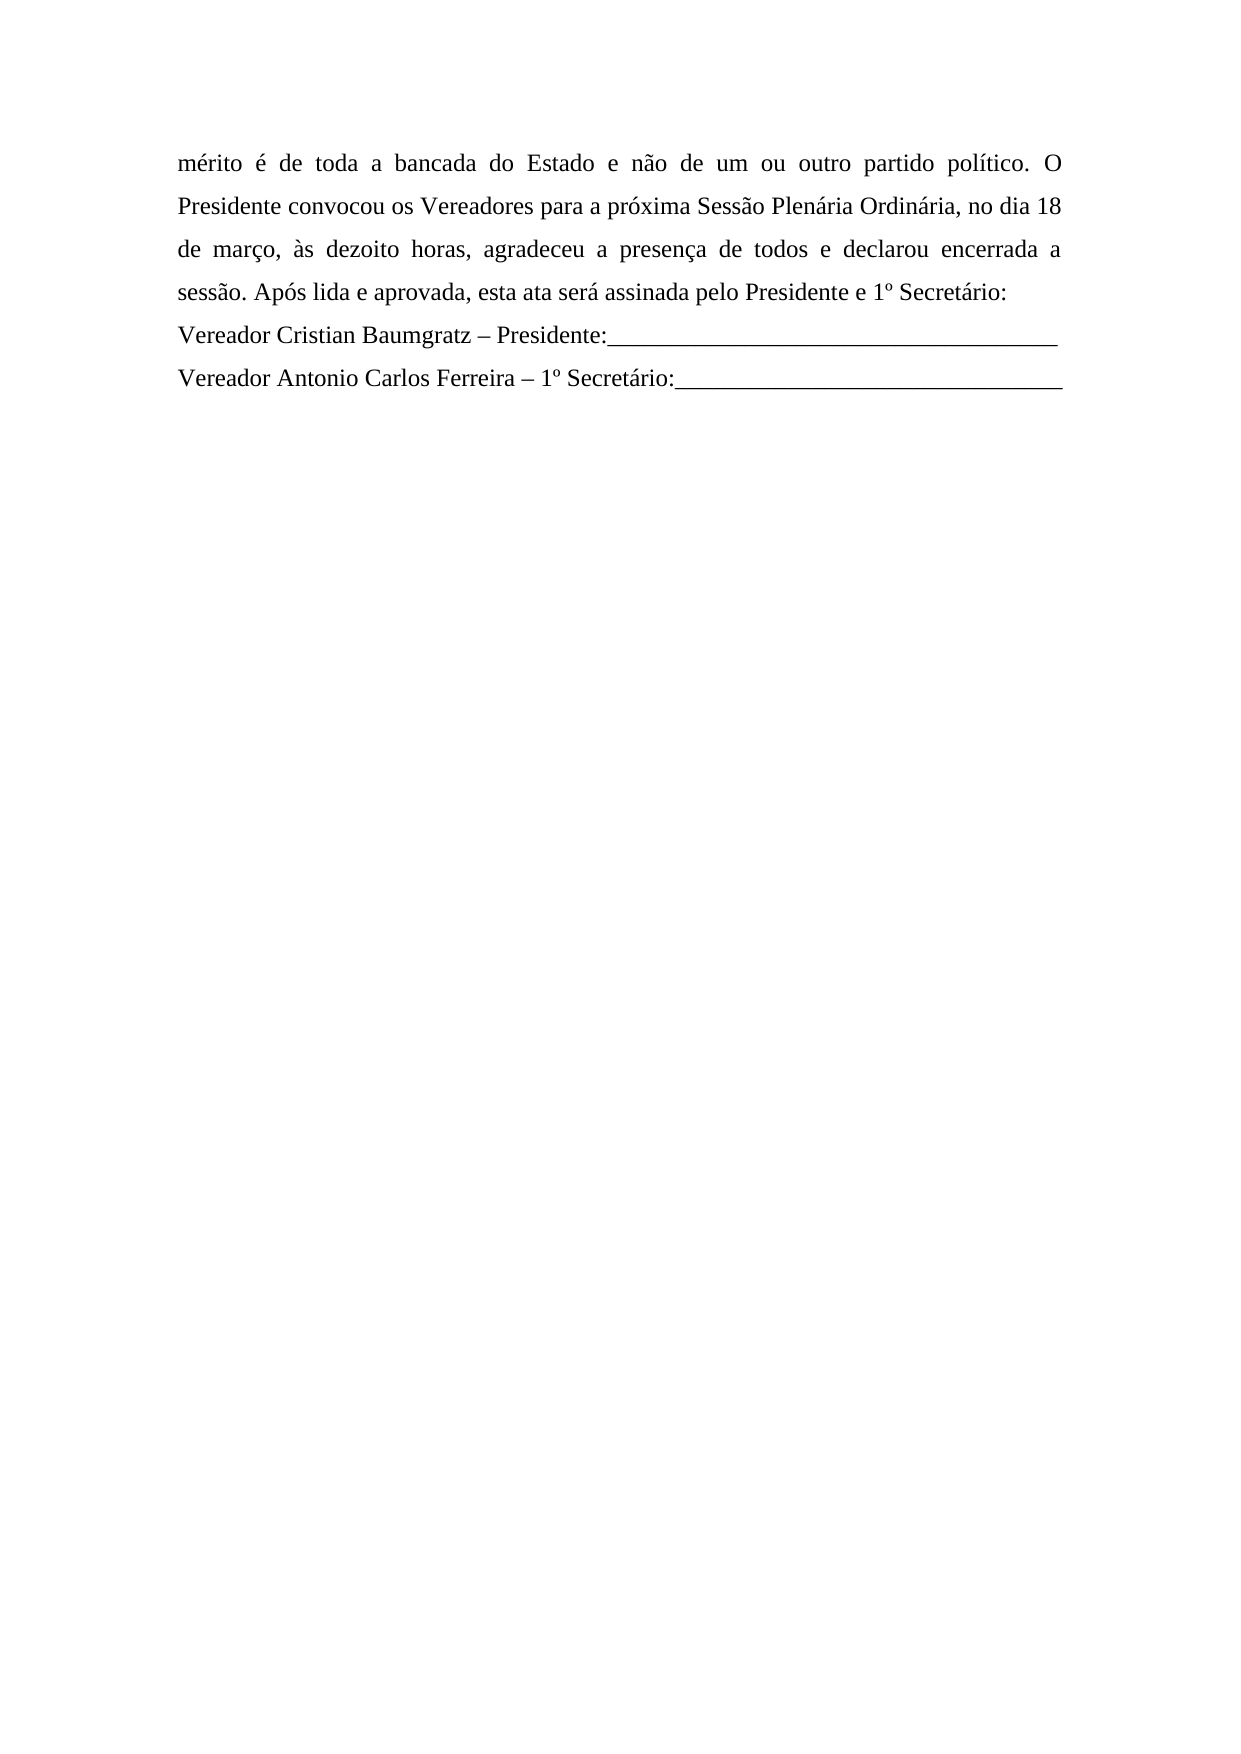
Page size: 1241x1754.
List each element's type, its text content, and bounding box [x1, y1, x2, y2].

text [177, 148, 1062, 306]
text Vereador Cristian Baumgratz – Presidente:____________________________________ [177, 320, 1063, 349]
text Vereador Antonio Carlos Ferreira – 1º Secretário:_______________________________ [177, 363, 1063, 392]
